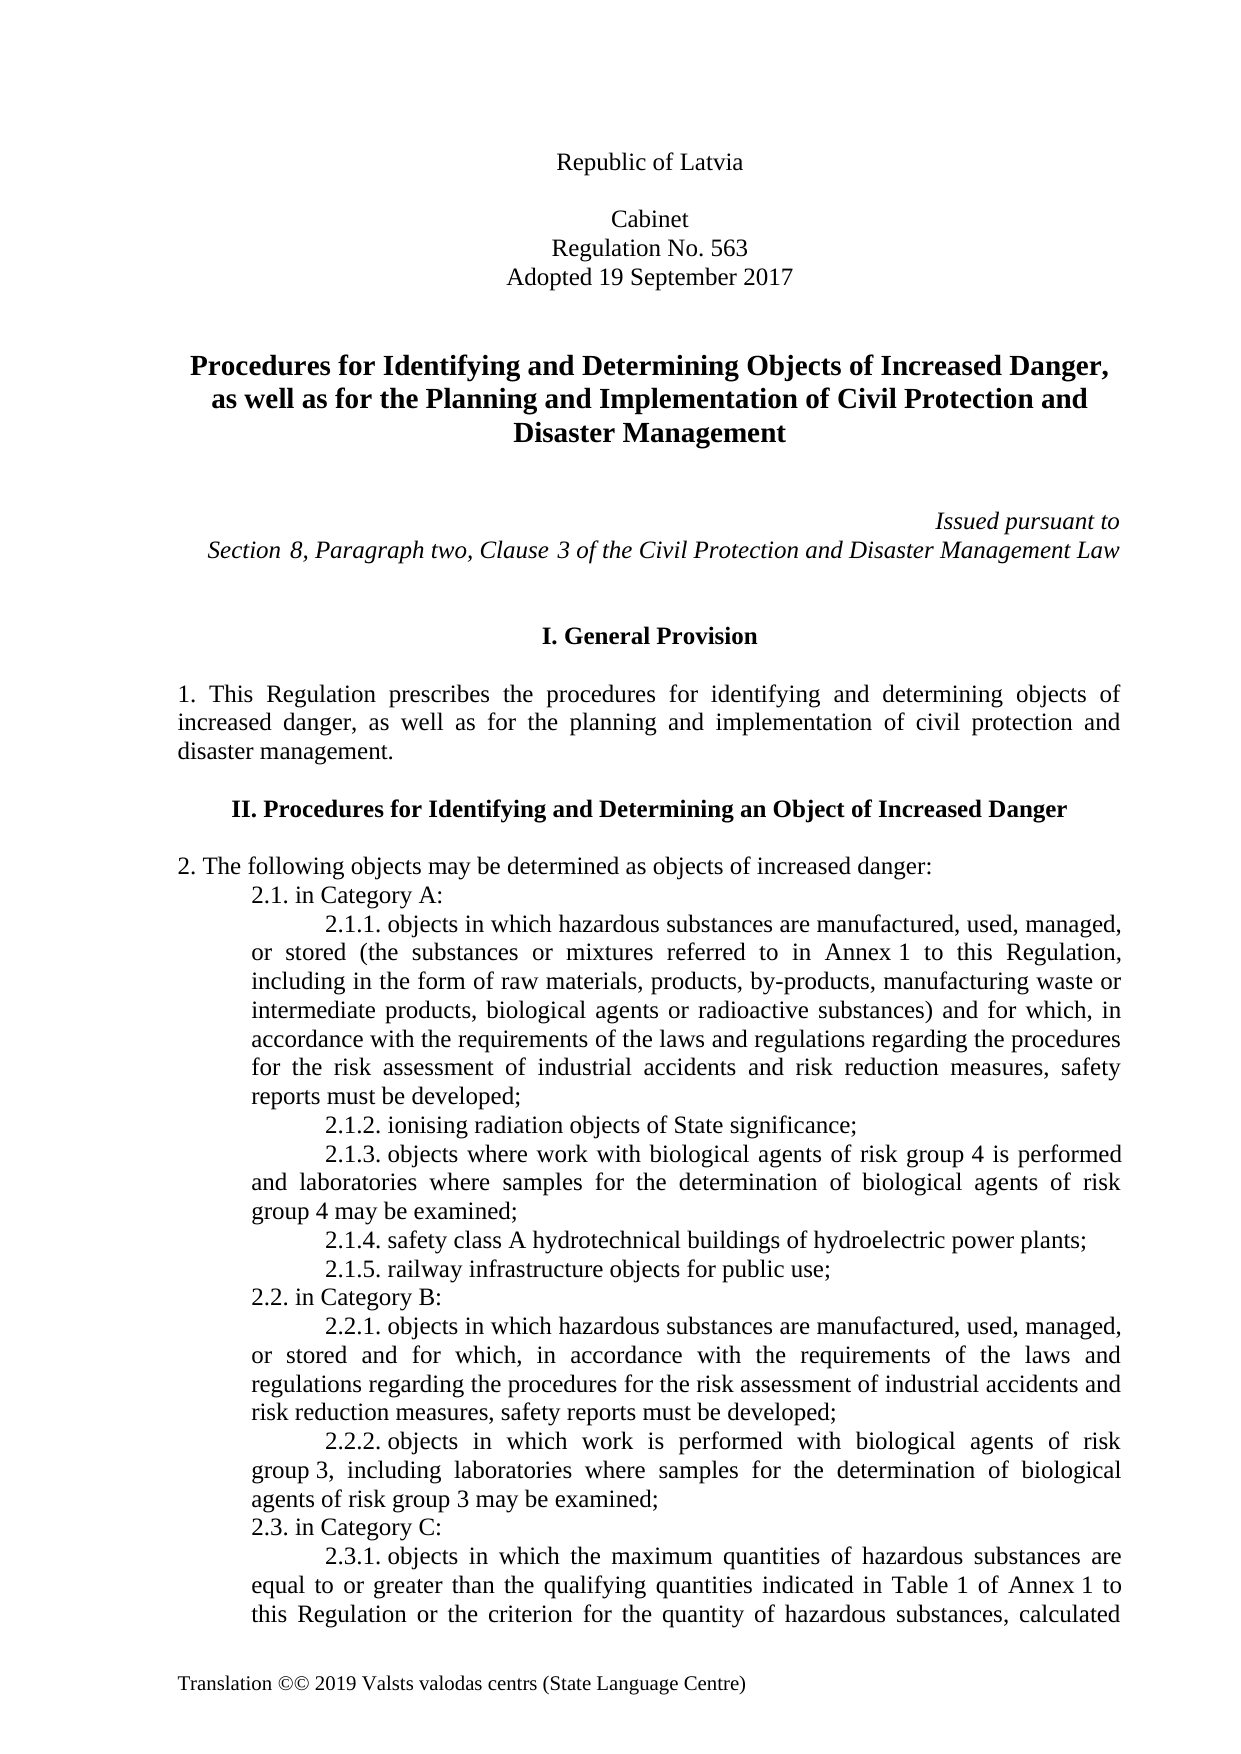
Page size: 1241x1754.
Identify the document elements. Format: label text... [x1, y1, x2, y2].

text Cabinet [177, 204, 1122, 233]
text 2.1.1. objects in which hazardous substances are manufactured, used, managed, or stored (the substances or mixtures referred to in Annex 1 to this Regulation, including in the form of raw materials, products, by-products, manufacturing waste or intermediate products, biological agents or radioactive substances) and for which, in accordance with the requirements of the laws and regulations regarding the procedures for the risk assessment of industrial accidents and risk reduction measures, safety reports must be developed; [251, 909, 1122, 1110]
text 2.2. in Category B: [177, 1282, 1122, 1311]
text 2. The following objects may be determined as objects of increased danger: [177, 851, 1122, 880]
text 1. This Regulation prescribes the procedures for identifying and determining objects of increased danger, as well as for the planning and implementation of civil protection and disaster management. [177, 679, 1122, 765]
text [251, 1541, 1122, 1627]
text 2.1.3. objects where work with biological agents of risk group 4 is performed and laboratories where samples for the determination of biological agents of risk group 4 may be examined; [251, 1139, 1122, 1225]
text Adopted 19 September 2017 [177, 262, 1122, 291]
text II. Procedures for Identifying and Determining an Object of Increased Danger [177, 794, 1122, 822]
text 2.1.5. railway infrastructure objects for public use; [251, 1254, 1122, 1282]
text 2.1.4. safety class A hydrotechnical buildings of hydroelectric power plants; [251, 1225, 1122, 1254]
text 2.1. in Category A: [177, 880, 1122, 909]
text 2.2.1. objects in which hazardous substances are manufactured, used, managed, or stored and for which, in accordance with the requirements of the laws and regulations regarding the procedures for the risk assessment of industrial accidents and risk reduction measures, safety reports must be developed; [251, 1311, 1122, 1426]
text 2.2.2. objects in which work is performed with biological agents of risk group 3, including laboratories where samples for the determination of biological agents of risk group 3 may be examined; [251, 1426, 1122, 1512]
text I. General Provision [177, 621, 1122, 650]
text 2.1.2. ionising radiation objects of State significance; [251, 1110, 1122, 1139]
text Procedures for Identifying and Determining Objects of Increased Danger, as well as for the Planning and Implementation of Civil Protection and Disaster Management [177, 348, 1122, 449]
text Issued pursuant to [177, 506, 1122, 535]
text Regulation No. 563 [177, 233, 1122, 262]
text Section 8, Paragraph two, Clause 3 of the Civil Protection and Disaster Management Law [177, 535, 1122, 564]
text 2.3. in Category C: [177, 1512, 1122, 1541]
text Republic of Latvia [177, 147, 1122, 176]
